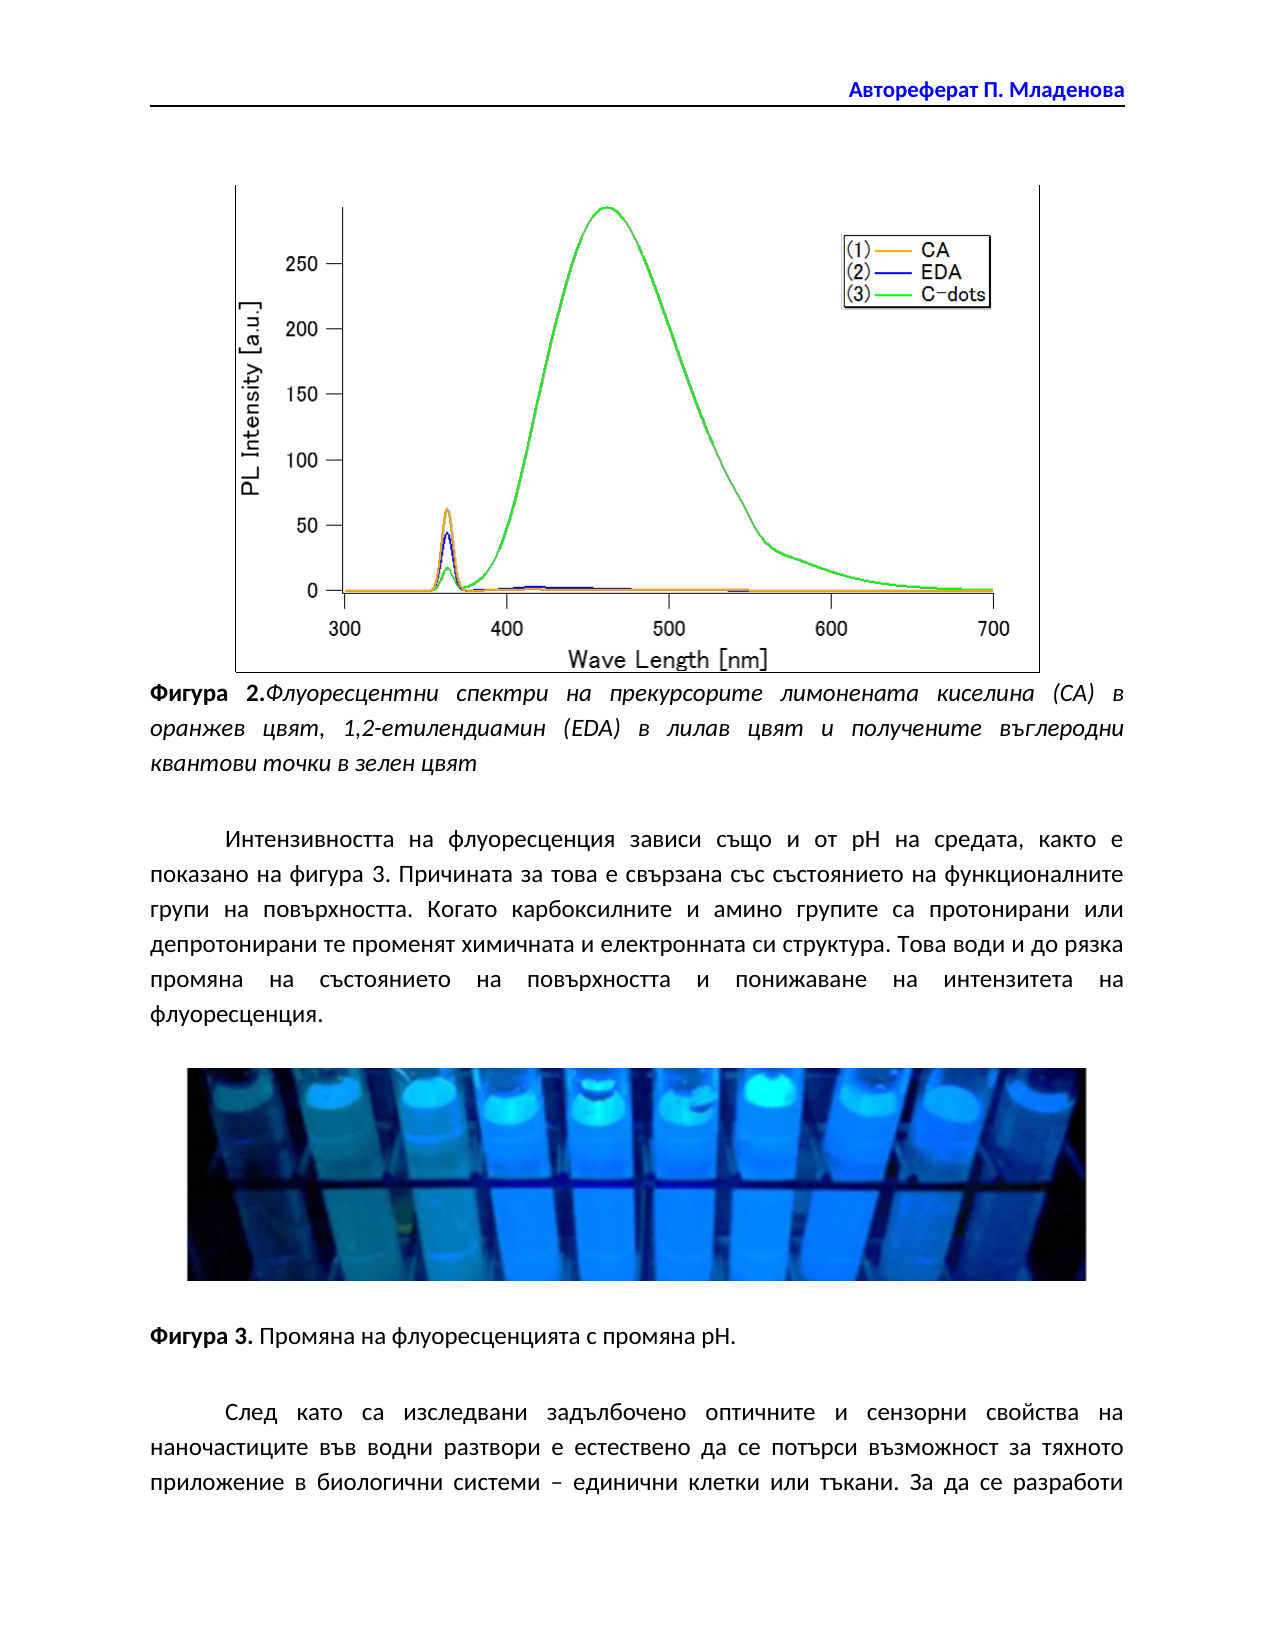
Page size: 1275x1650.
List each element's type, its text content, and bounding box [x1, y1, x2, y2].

text Фигура 3. Промяна на флуоресценцията с промяна рН. [150, 1320, 1125, 1350]
text Интензивността на флуоресценция зависи също и от рН на средата, както е показано на фигура 3. Причината за това е свързана със състоянието на функционалните групи на повърхността. Когато карбоксилните и амино групите са протонирани или депротонирани те променят химичната и електронната си структура. Това води и до рязка промяна на състоянието на повърхността и понижаване на интензитета на флуоресценция. [150, 823, 1125, 1029]
picture [235, 185, 1040, 673]
picture [181, 1068, 1094, 1281]
text Фигура 2.Флуоресцентни спектри на прекурсорите лимонената киселина (СА) в оранжев цвят, 1,2-етилендиамин (EDA) в лилав цвят и получените въглеродни квантови точки в зелен цвят [150, 677, 1125, 778]
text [150, 1396, 1125, 1496]
